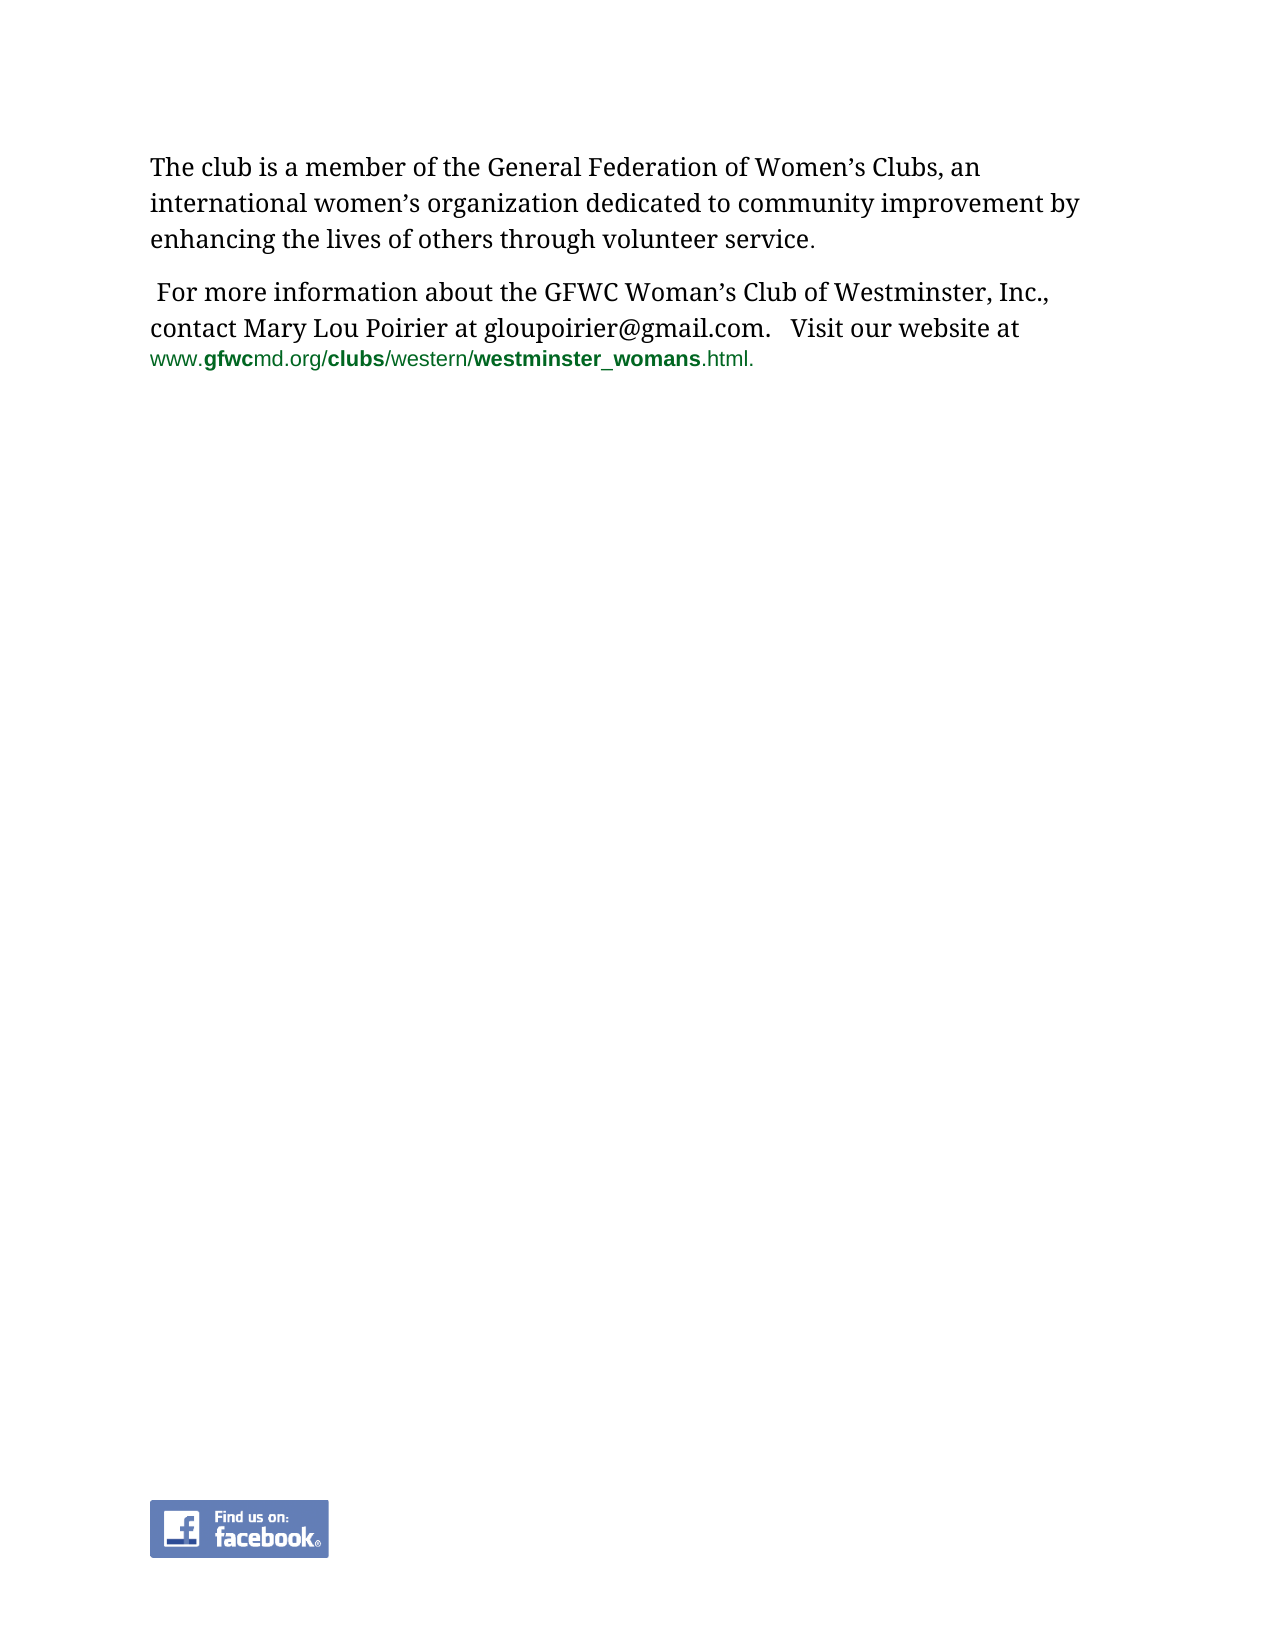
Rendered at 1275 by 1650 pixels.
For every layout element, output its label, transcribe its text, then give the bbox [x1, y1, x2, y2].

text For more information about the GFWC Woman’s Club of Westminster, Inc., contact Mary Lou Poirier at gloupoirier@gmail.com. Visit our website at www.gfwcmd.org/clubs/western/westminster_womans.html. [150, 275, 1125, 372]
text The club is a member of the General Federation of Women’s Clubs, an international women’s organization dedicated to community improvement by enhancing the lives of others through volunteer service. [150, 150, 1125, 256]
picture [150, 1500, 329, 1558]
